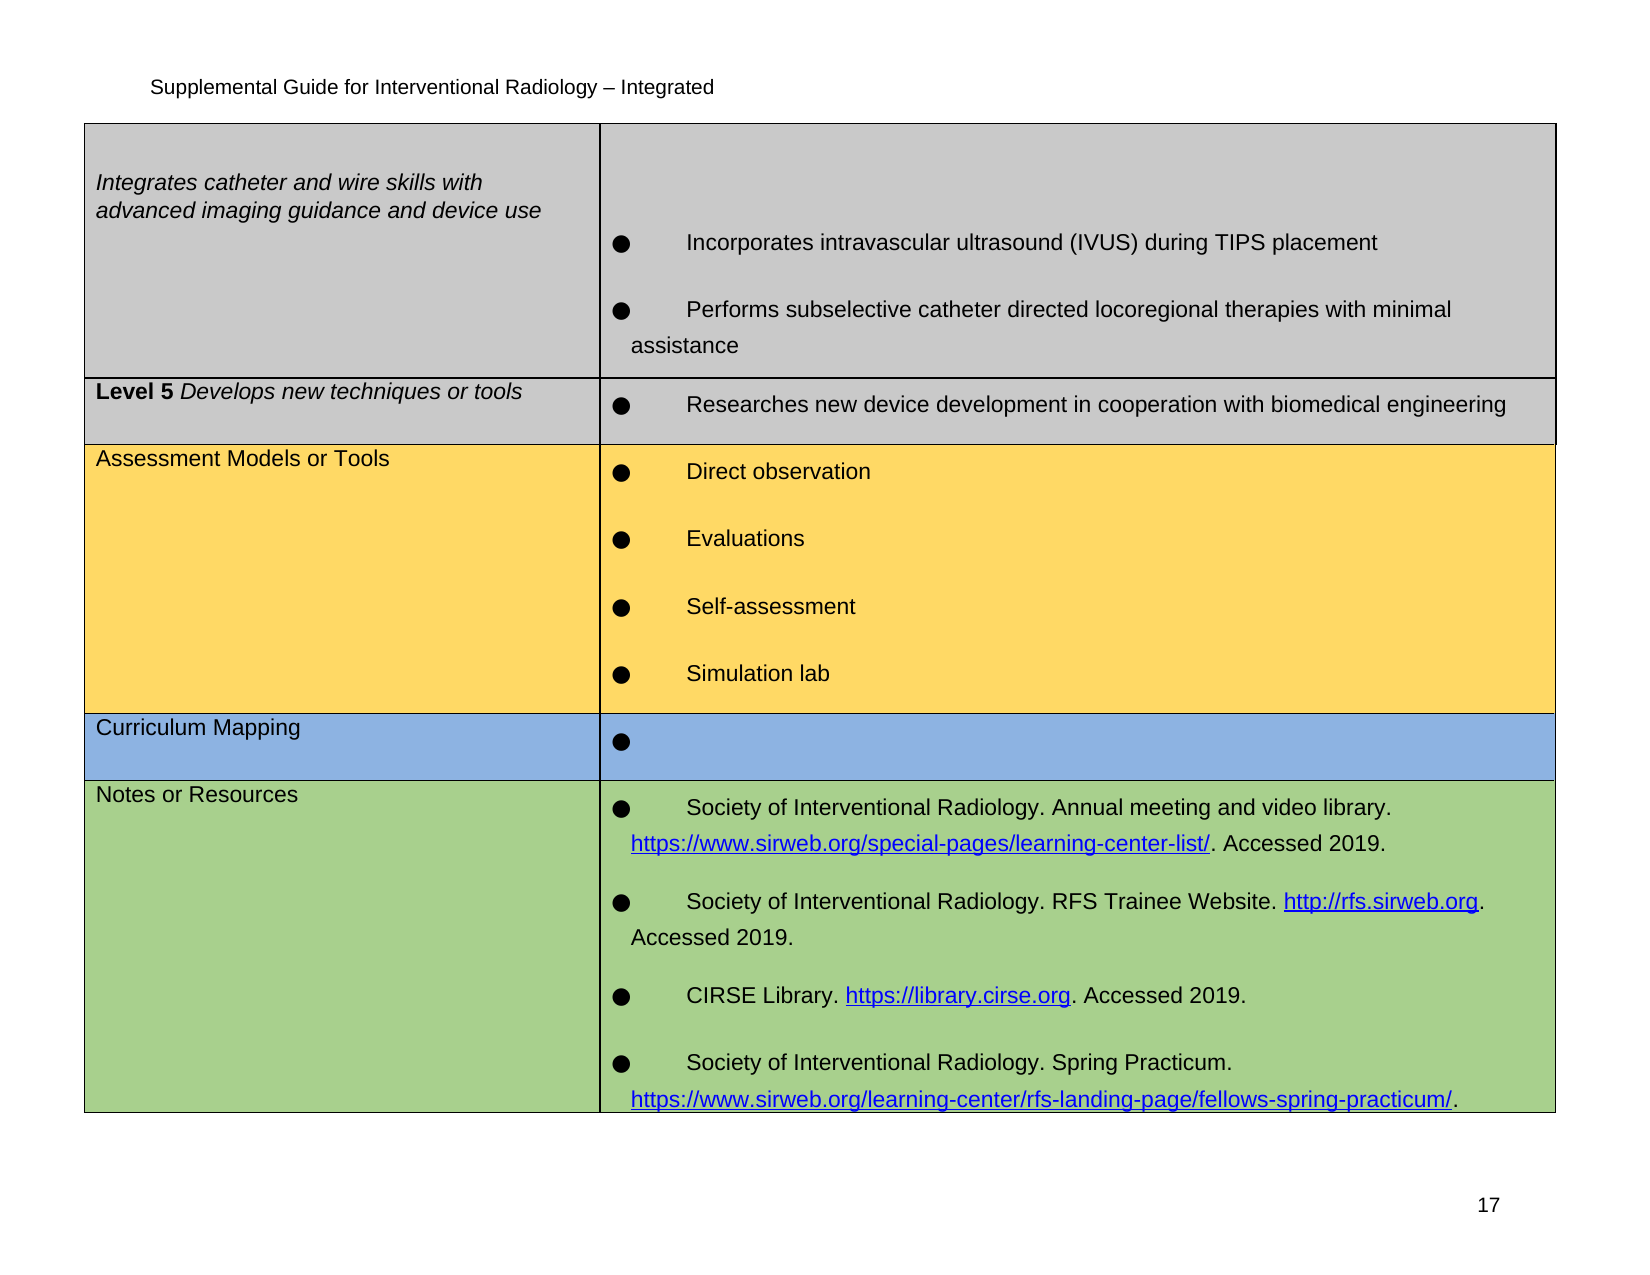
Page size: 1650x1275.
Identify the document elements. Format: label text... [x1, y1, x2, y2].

table_cell Researches new device development in cooperation with biomedical engineering [601, 379, 1555, 444]
table_cell [601, 713, 1555, 780]
table_cell Notes or Resources [85, 781, 599, 1112]
table_cell Curriculum Mapping [85, 714, 599, 780]
table_cell Level 5 Develops new techniques or tools [85, 379, 599, 444]
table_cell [601, 124, 1555, 377]
table_cell Assessment Models or Tools [85, 445, 599, 713]
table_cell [601, 780, 1555, 1112]
table_cell Direct observation Evaluations Self-assessment Simulation lab [601, 444, 1555, 713]
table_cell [85, 124, 599, 377]
